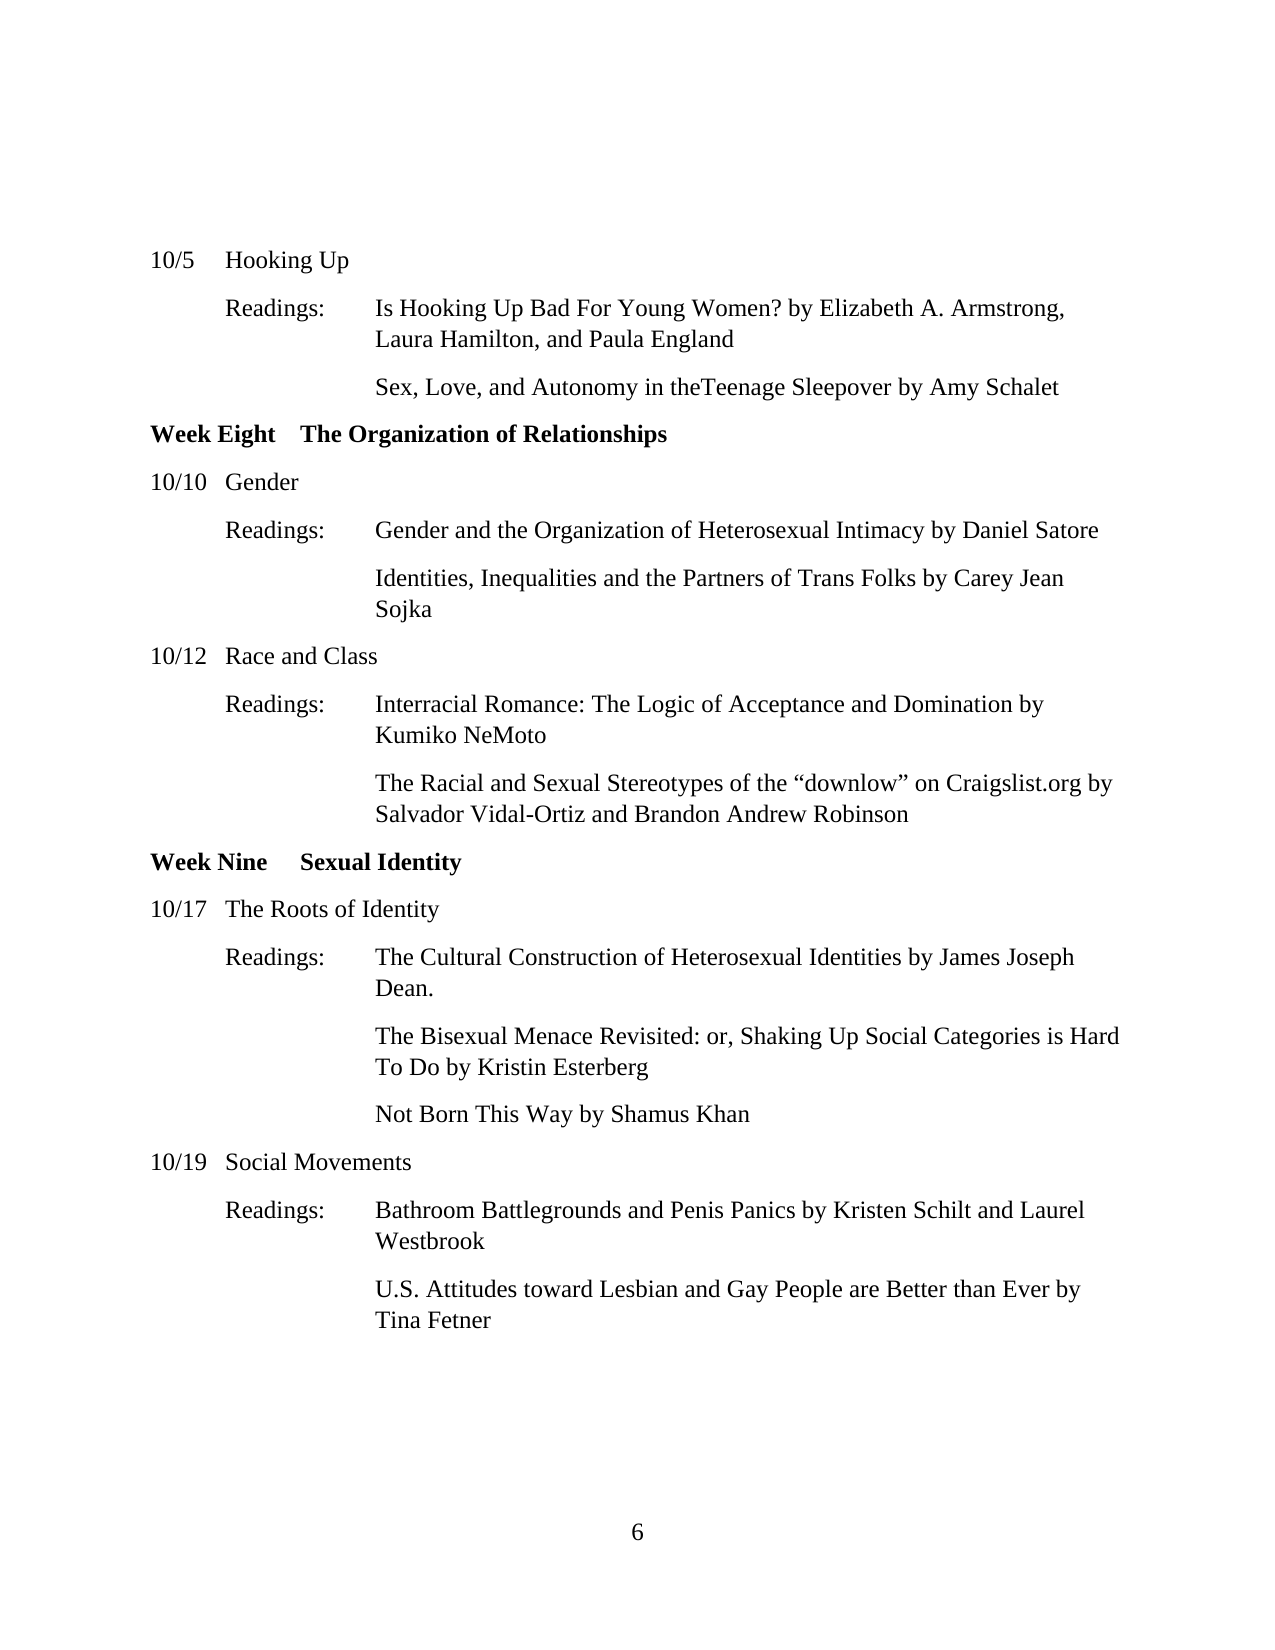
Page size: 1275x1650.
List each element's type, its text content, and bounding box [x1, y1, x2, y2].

text The Racial and Sexual Stereotypes of the “downlow” on Craigslist.org by Salvador Vidal-Ortiz and Brandon Andrew Robinson [375, 768, 1125, 828]
text U.S. Attitudes toward Lesbian and Gay People are Better than Ever by Tina Fetner [225, 1274, 1125, 1333]
text Identities, Inequalities and the Partners of Trans Folks by Carey Jean Sojka [375, 563, 1125, 622]
text Not Born This Way by Shamus Khan [300, 1099, 1125, 1128]
text The Bisexual Menace Revisited: or, Shaking Up Social Categories is Hard To Do by Kristin Esterberg [225, 1021, 1125, 1081]
text 10/10 Gender [150, 467, 1125, 496]
text 10/17 The Roots of Identity [150, 894, 1125, 923]
text Readings: Bathroom Battlegrounds and Penis Panics by Kristen Schilt and Laurel Westbrook [225, 1195, 1125, 1255]
text Readings: Gender and the Organization of Heterosexual Intimacy by Daniel Satore [150, 515, 1125, 544]
text Readings: Interracial Romance: The Logic of Acceptance and Domination by Kumiko NeMoto [225, 689, 1125, 749]
text Week Eight The Organization of Relationships [150, 419, 1125, 448]
text Readings: The Cultural Construction of Heterosexual Identities by James Joseph Dean. [225, 942, 1125, 1002]
text 10/19 Social Movements [150, 1147, 1125, 1176]
text Week Nine Sexual Identity [150, 847, 1125, 875]
text 10/5 Hooking Up [150, 245, 1125, 274]
text Sex, Love, and Autonomy in theTeenage Sleepover by Amy Schalet [150, 372, 1125, 401]
text 10/12 Race and Class [150, 641, 1125, 670]
text Readings: Is Hooking Up Bad For Young Women? by Elizabeth A. Armstrong, Laura Hamilton, and Paula England [225, 293, 1125, 353]
